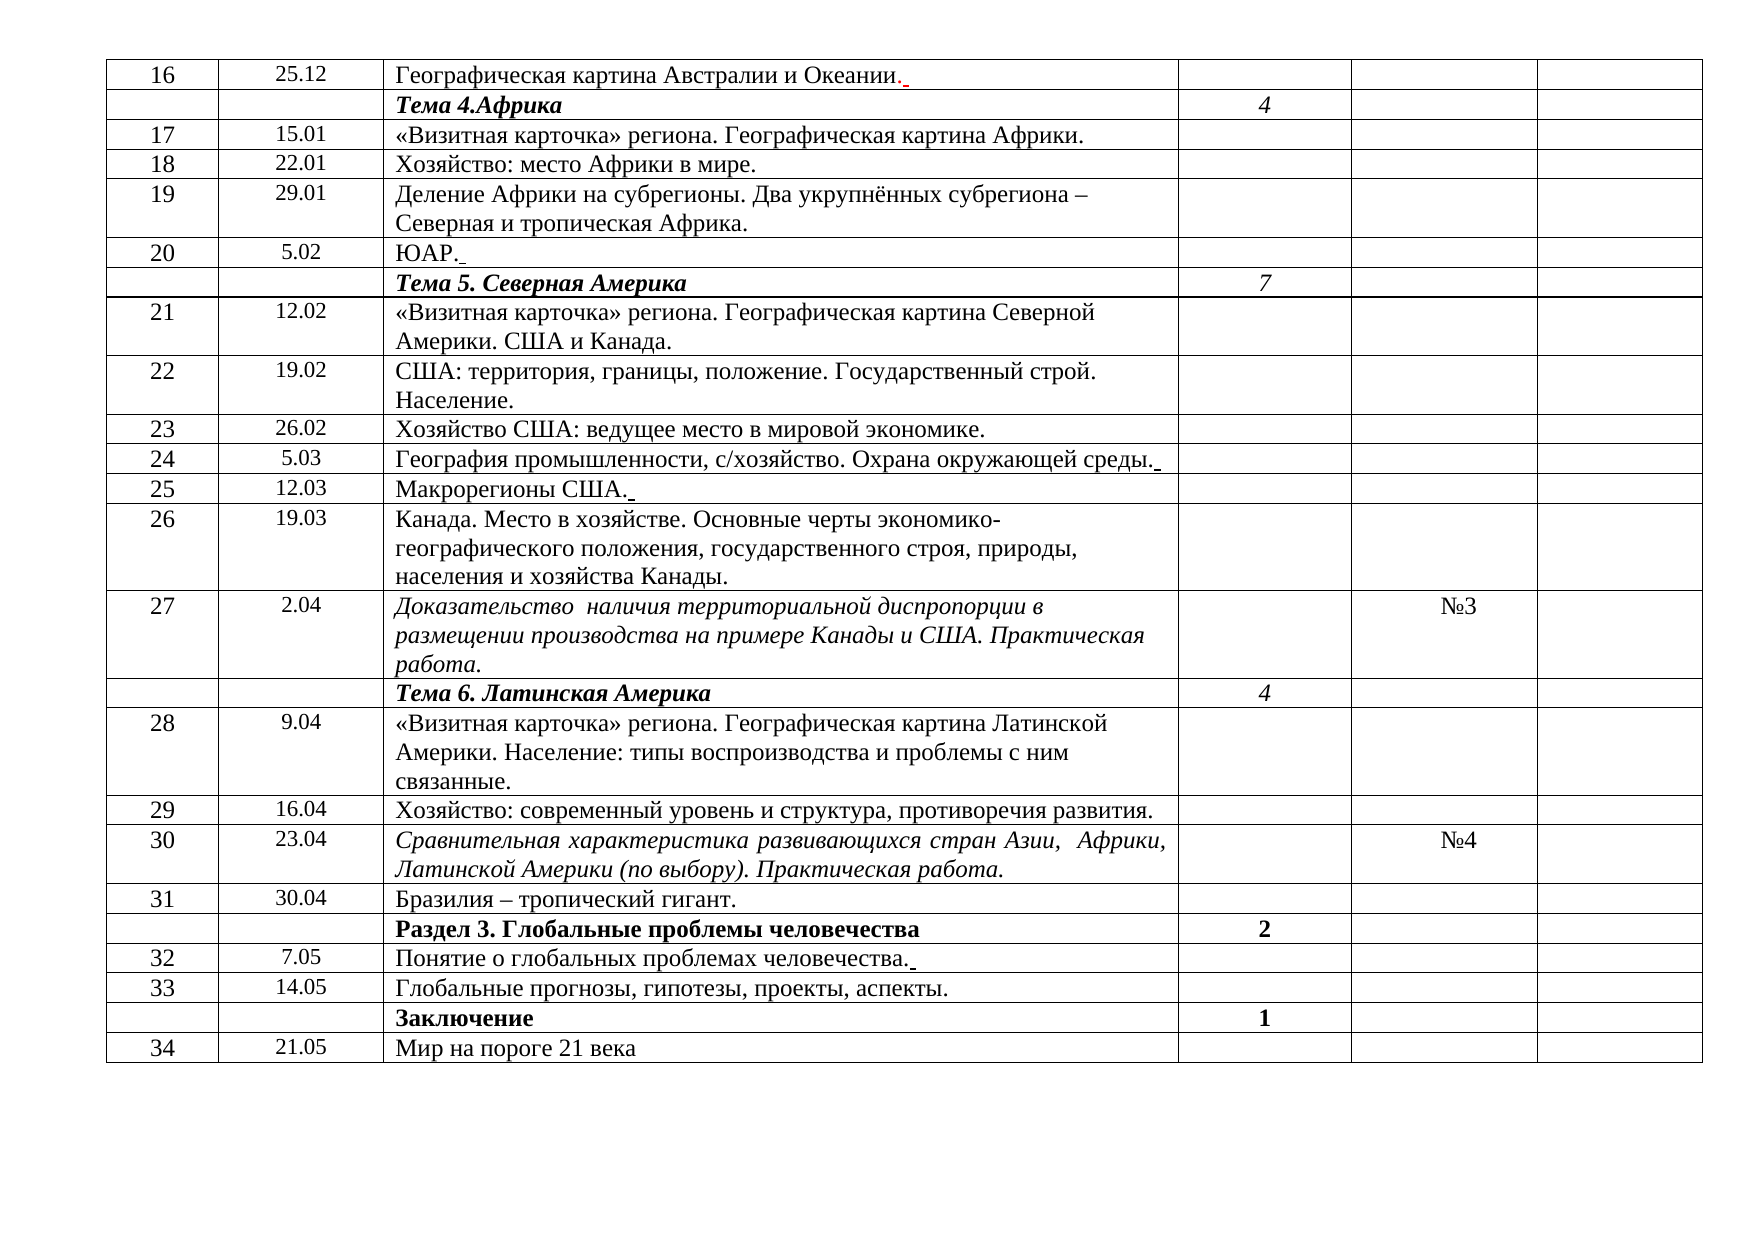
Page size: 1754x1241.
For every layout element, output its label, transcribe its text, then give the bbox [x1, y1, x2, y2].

table_cell [1538, 1033, 1702, 1062]
table_cell [1179, 884, 1351, 913]
table_cell [1352, 150, 1537, 178]
table_cell Бразилия – тропический гигант. [384, 884, 1178, 913]
table_cell 21 [107, 298, 218, 355]
table_cell Доказательство наличия территориальной диспропорции в размещении производства на примере Канады и США. Практическая работа. [384, 591, 1178, 677]
table_cell №3 [1352, 591, 1537, 677]
table_cell [1179, 150, 1351, 178]
table_cell [1538, 1003, 1702, 1032]
table_cell 27 [107, 591, 218, 677]
table_cell 32 [107, 944, 218, 972]
table_cell Географическая картина Австралии и Океании. [384, 60, 1178, 89]
table_cell [1179, 973, 1351, 1002]
table_cell 30 [107, 825, 218, 883]
table_cell [1179, 356, 1351, 413]
table_cell [1352, 298, 1537, 355]
table_cell [1538, 298, 1702, 355]
table_cell Канада. Место в хозяйстве. Основные черты экономико-географического положения, государственного строя, природы, населения и хозяйства Канады. [384, 504, 1178, 590]
table_cell [1352, 884, 1537, 913]
table_cell 14.05 [219, 973, 383, 1002]
table_cell Тема 5. Северная Америка [384, 268, 1178, 296]
table_cell [1179, 591, 1351, 677]
table_cell 22 [107, 356, 218, 413]
table_cell [1538, 944, 1702, 972]
table_cell [1179, 60, 1351, 89]
table_cell Хозяйство: место Африки в мире. [384, 150, 1178, 178]
table_cell [1352, 708, 1537, 794]
table_cell [219, 1003, 383, 1032]
table_cell 7.05 [219, 944, 383, 972]
table_cell [1538, 90, 1702, 119]
table_cell [1179, 120, 1351, 148]
table_cell [1352, 679, 1537, 707]
table_cell [1538, 179, 1702, 237]
table_cell [1538, 60, 1702, 89]
table_cell [1538, 238, 1702, 267]
table_cell [1538, 679, 1702, 707]
table_cell 16 [107, 60, 218, 89]
table_cell 12.02 [219, 298, 383, 355]
table_cell 25.12 [219, 60, 383, 89]
table_cell [1538, 591, 1702, 677]
table_cell 9.04 [219, 708, 383, 794]
table_cell [1352, 90, 1537, 119]
table_cell [219, 679, 383, 707]
table_cell Хозяйство США: ведущее место в мировой экономике. [384, 415, 1178, 443]
table_cell 1 [1179, 1003, 1351, 1032]
table_cell [1538, 884, 1702, 913]
table_cell [219, 268, 383, 296]
table_cell [1352, 356, 1537, 413]
table_cell 22.01 [219, 150, 383, 178]
table_cell ЮАР. [384, 238, 1178, 267]
table_cell США: территория, границы, положение. Государственный строй. Население. [384, 356, 1178, 413]
table_cell [1352, 914, 1537, 942]
table_cell [1352, 60, 1537, 89]
table_cell [1179, 298, 1351, 355]
table_cell 23.04 [219, 825, 383, 883]
table_cell [1352, 444, 1537, 473]
table_cell [1179, 825, 1351, 883]
table_cell 26.02 [219, 415, 383, 443]
table_cell 23 [107, 415, 218, 443]
table_cell 19 [107, 179, 218, 237]
table_cell 30.04 [219, 884, 383, 913]
table_cell [1179, 444, 1351, 473]
table_cell [1352, 238, 1537, 267]
table_cell «Визитная карточка» региона. Географическая картина Северной Америки. США и Канада. [384, 298, 1178, 355]
table_cell [1179, 708, 1351, 794]
table_cell 19.02 [219, 356, 383, 413]
table_cell [1179, 944, 1351, 972]
table_cell 26 [107, 504, 218, 590]
table_cell Глобальные прогнозы, гипотезы, проекты, аспекты. [384, 973, 1178, 1002]
table_cell [1179, 415, 1351, 443]
table_cell [1538, 444, 1702, 473]
table_cell [1179, 474, 1351, 503]
table_cell 5.03 [219, 444, 383, 473]
table_cell [1538, 474, 1702, 503]
table_cell «Визитная карточка» региона. Географическая картина Латинской Америки. Население: типы воспроизводства и проблемы с ним связанные. [384, 708, 1178, 794]
table_cell 18 [107, 150, 218, 178]
table_cell [107, 1003, 218, 1032]
table_cell Заключение [384, 1003, 1178, 1032]
table_cell [1352, 179, 1537, 237]
table_cell 31 [107, 884, 218, 913]
table_cell 19.03 [219, 504, 383, 590]
table_cell [1538, 973, 1702, 1002]
table_cell 15.01 [219, 120, 383, 148]
table_cell «Визитная карточка» региона. Географическая картина Африки. [384, 120, 1178, 148]
table_cell Понятие о глобальных проблемах человечества. [384, 944, 1178, 972]
table_cell [1179, 238, 1351, 267]
table_cell 29 [107, 796, 218, 824]
table_cell Тема 6. Латинская Америка [384, 679, 1178, 707]
table_cell [1538, 268, 1702, 296]
table_cell 5.02 [219, 238, 383, 267]
table_cell 25 [107, 474, 218, 503]
table_cell [1179, 179, 1351, 237]
table_cell [1352, 1003, 1537, 1032]
table_cell [1538, 415, 1702, 443]
table_cell [1352, 415, 1537, 443]
table_cell 21.05 [219, 1033, 383, 1062]
table_cell [107, 268, 218, 296]
table_cell 28 [107, 708, 218, 794]
table_cell 2 [1179, 914, 1351, 942]
table_cell Макрорегионы США. [384, 474, 1178, 503]
table_cell [1352, 944, 1537, 972]
table_cell [1538, 504, 1702, 590]
table_cell Сравнительная характеристика развивающихся стран Азии, Африки, Латинской Америки (по выбору). Практическая работа. [384, 825, 1178, 883]
table_cell Тема 4.Африка [384, 90, 1178, 119]
table_cell [1179, 1033, 1351, 1062]
table_cell [219, 914, 383, 942]
table_cell №4 [1352, 825, 1537, 883]
table_cell [1352, 474, 1537, 503]
table_cell 24 [107, 444, 218, 473]
table_cell [1179, 796, 1351, 824]
table_cell Мир на пороге 21 века [384, 1033, 1178, 1062]
table_cell [107, 679, 218, 707]
table_cell 12.03 [219, 474, 383, 503]
table_cell 16.04 [219, 796, 383, 824]
table_cell 34 [107, 1033, 218, 1062]
table_cell [1352, 120, 1537, 148]
table_cell 20 [107, 238, 218, 267]
table_cell 7 [1179, 268, 1351, 296]
table_cell [1538, 796, 1702, 824]
table_cell География промышленности, с/хозяйство. Охрана окружающей среды. [384, 444, 1178, 473]
table_cell [1352, 973, 1537, 1002]
table_cell 4 [1179, 90, 1351, 119]
table_cell [1352, 504, 1537, 590]
table_cell [107, 914, 218, 942]
table_cell [1538, 708, 1702, 794]
table_cell [107, 90, 218, 119]
table_cell [1352, 796, 1537, 824]
table_cell 33 [107, 973, 218, 1002]
table_cell 17 [107, 120, 218, 148]
table_cell [1538, 356, 1702, 413]
table_cell Деление Африки на субрегионы. Два укрупнённых субрегиона – Северная и тропическая Африка. [384, 179, 1178, 237]
table_cell 2.04 [219, 591, 383, 677]
table_cell [1538, 120, 1702, 148]
table_cell Хозяйство: современный уровень и структура, противоречия развития. [384, 796, 1178, 824]
table_cell 4 [1179, 679, 1351, 707]
table_cell Раздел 3. Глобальные проблемы человечества [384, 914, 1178, 942]
table_cell [1538, 825, 1702, 883]
table_cell [1179, 504, 1351, 590]
table_cell [219, 90, 383, 119]
table_cell 29.01 [219, 179, 383, 237]
table_cell [1352, 1033, 1537, 1062]
table_cell [1352, 268, 1537, 296]
table_cell [1538, 150, 1702, 178]
table_cell [1538, 914, 1702, 942]
